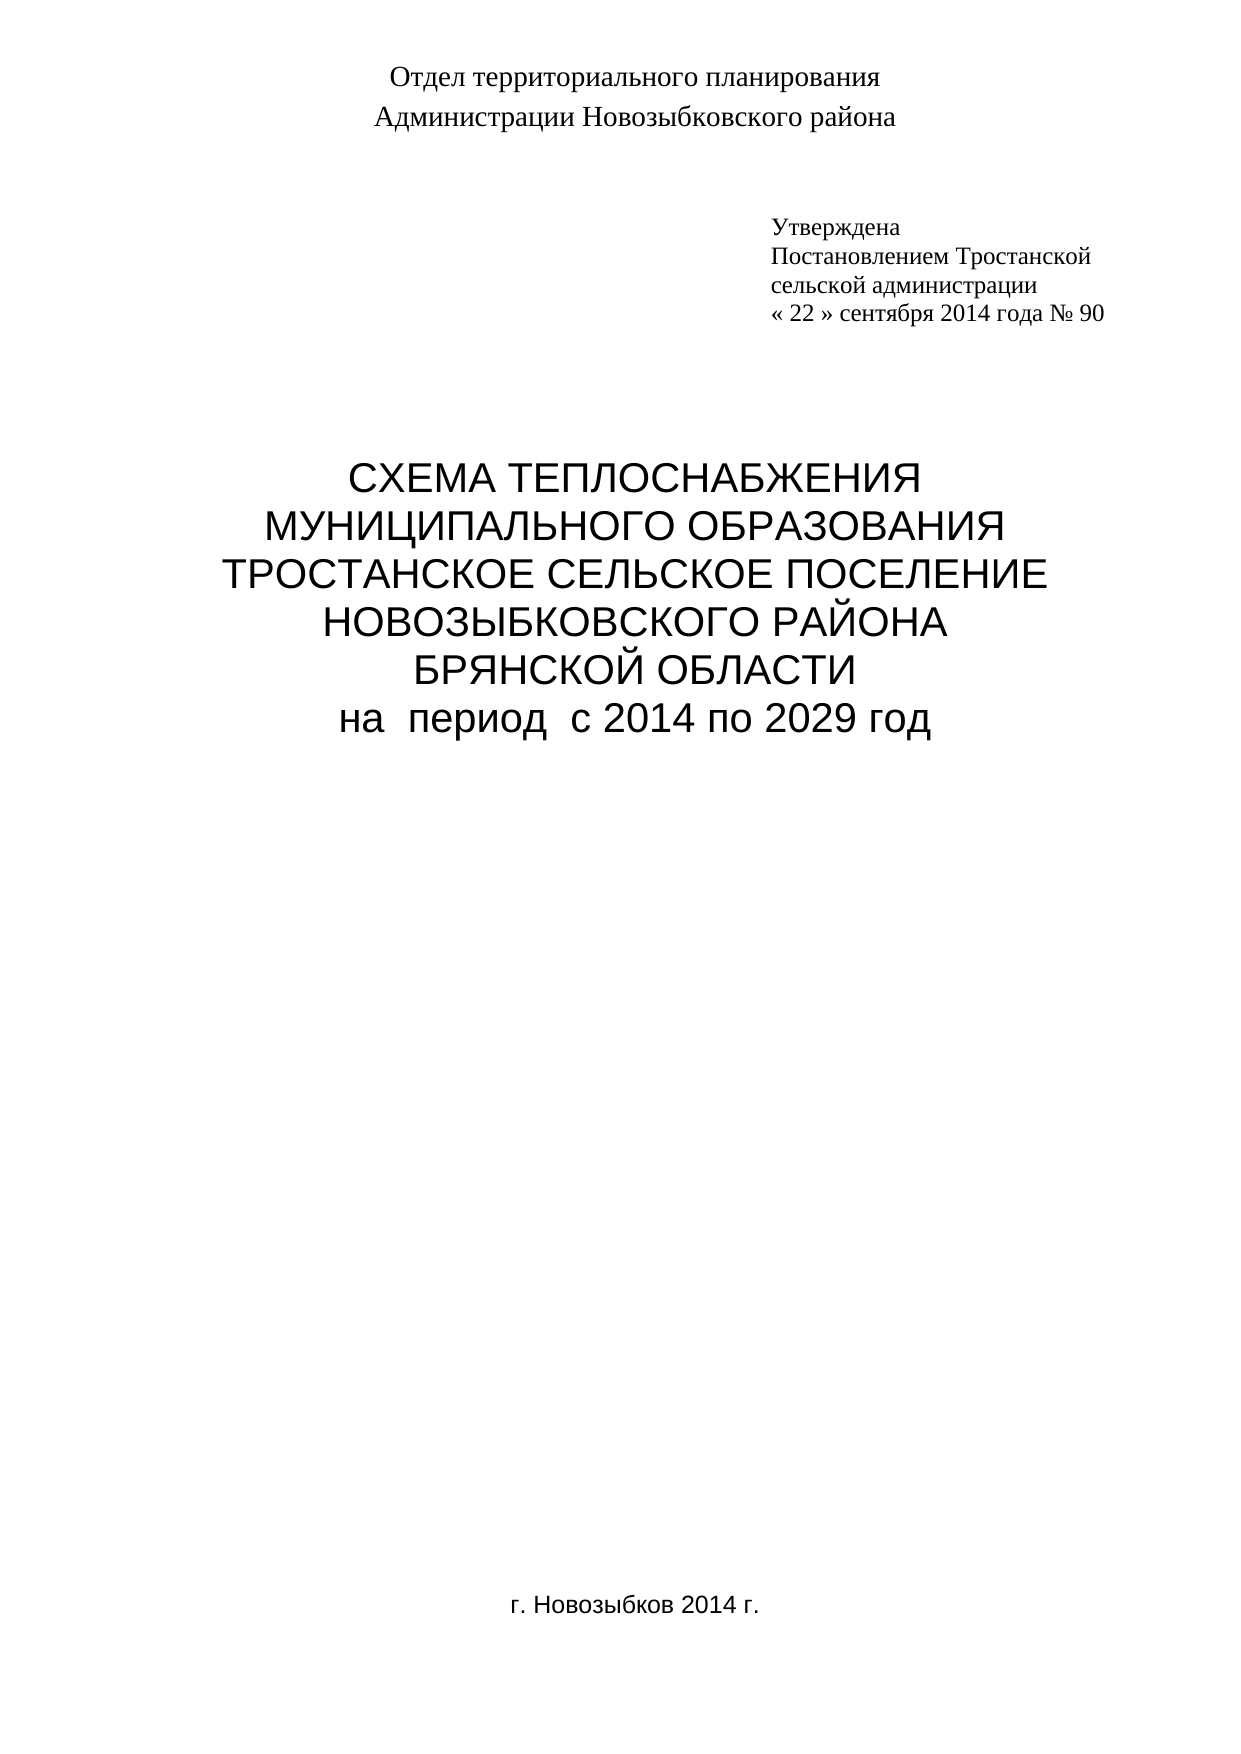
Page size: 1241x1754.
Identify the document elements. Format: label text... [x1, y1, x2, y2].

text МУНИЦИПАЛЬНОГО ОБРАЗОВАНИЯ [148, 502, 1122, 549]
text СХЕМА ТЕПЛОСНАБЖЕНИЯ [148, 454, 1122, 502]
text г. Новозыбков 2014 г. [148, 1589, 1122, 1618]
text Администрации Новозыбковского района [148, 99, 1122, 132]
text НОВОЗЫБКОВСКОГО РАЙОНА [148, 597, 1122, 645]
text на период с 2014 по 2029 год [148, 693, 1122, 741]
text ТРОСТАНСКОЕ СЕЛЬСКОЕ ПОСЕЛЕНИЕ [148, 549, 1122, 597]
text Отдел территориального планирования [148, 59, 1122, 93]
text БРЯНСКОЙ ОБЛАСТИ [148, 645, 1122, 693]
